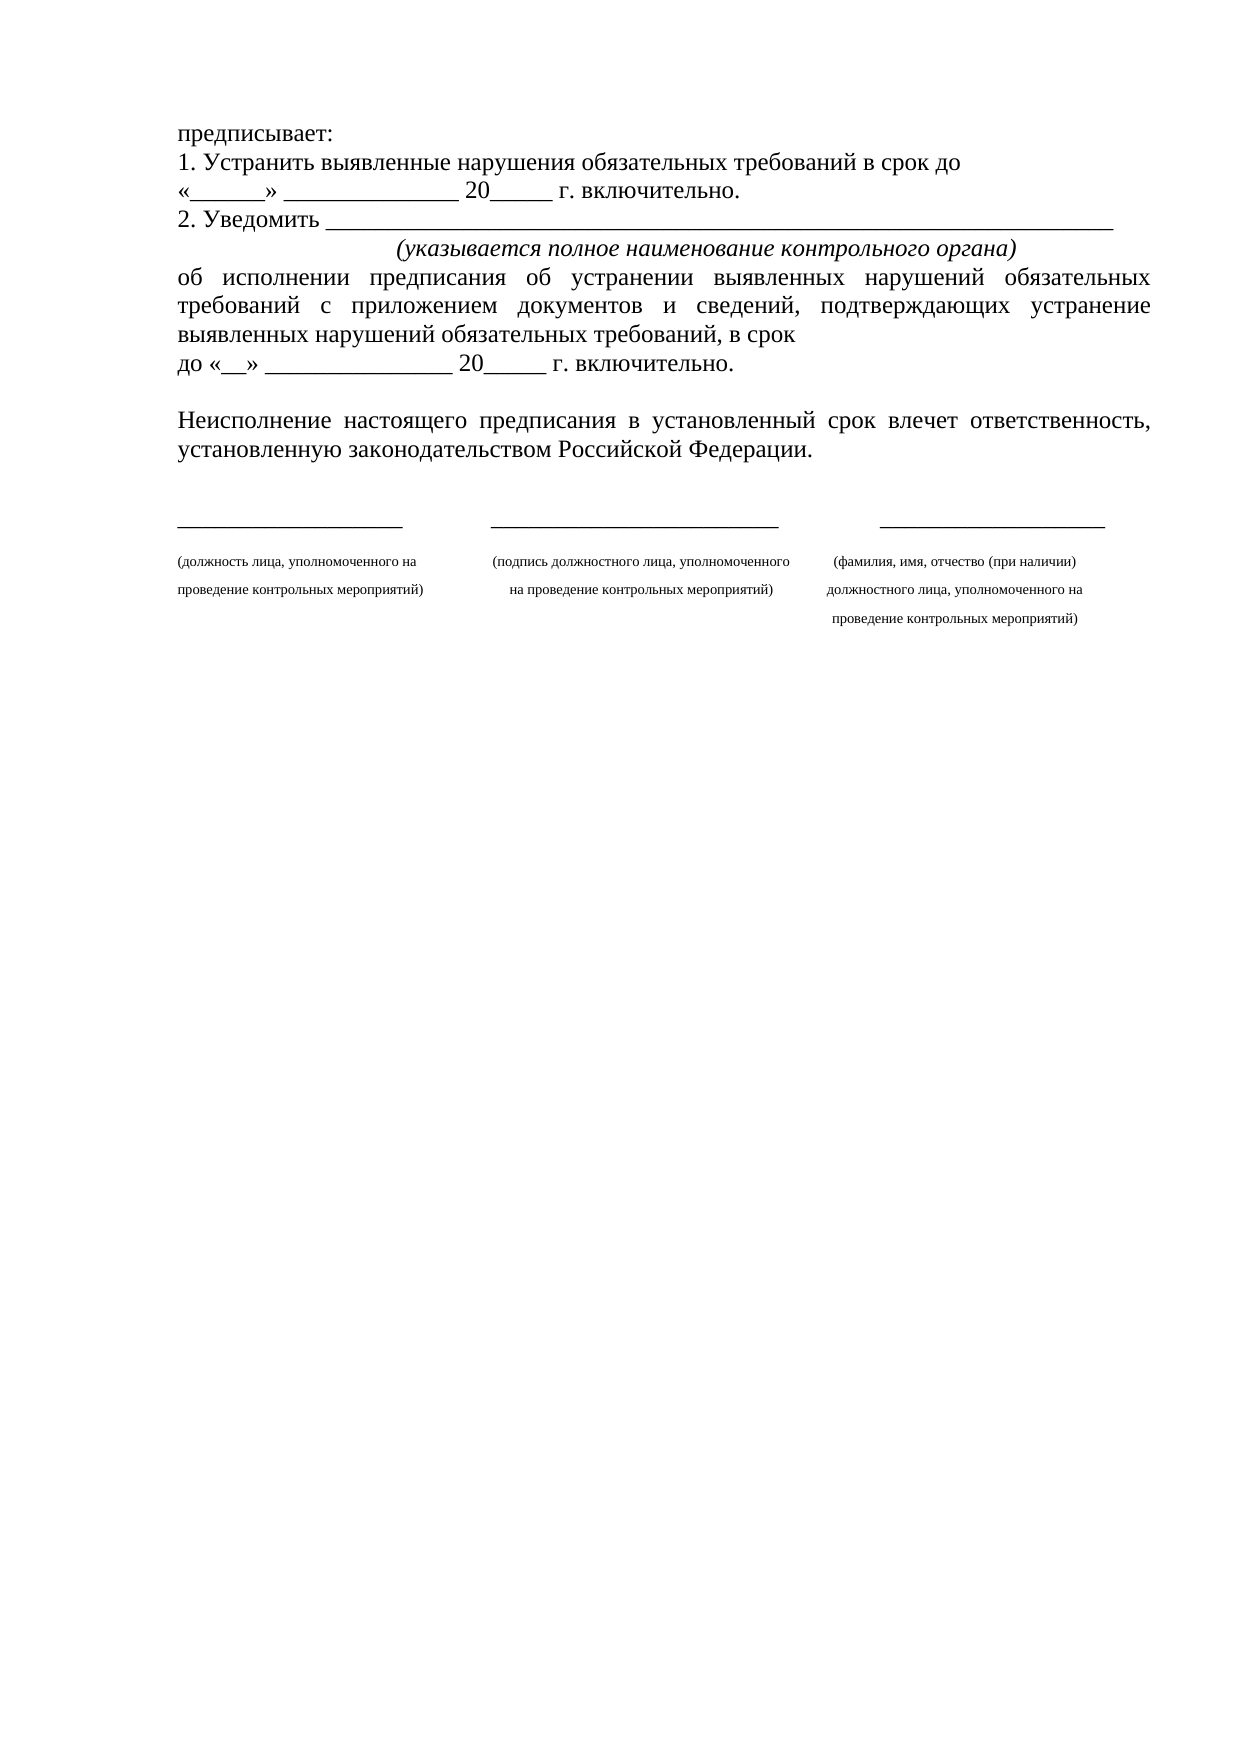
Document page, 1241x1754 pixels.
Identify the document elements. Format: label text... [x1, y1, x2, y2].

table_cell (подпись должностного лица, уполномоченного на проведение контрольных мероприятий) [484, 542, 798, 649]
text Неисполнение настоящего предписания в установленный срок влечет ответственность, установленную законодательством Российской Федерации. [177, 406, 1152, 463]
text об исполнении предписания об устранении выявленных нарушений обязательных требований с приложением документов и сведений, подтверждающих устранение выявленных нарушений обязательных требований, в срок [177, 262, 1152, 348]
text до «__» _______________ 20_____ г. включительно. [177, 348, 1152, 377]
table_header __________________ [171, 492, 484, 542]
table_header __________________ [798, 492, 1111, 542]
table_header _______________________ [484, 492, 798, 542]
text 1. Устранить выявленные нарушения обязательных требований в срок до [177, 147, 1152, 176]
table_cell (должность лица, уполномоченного на проведение контрольных мероприятий) [171, 542, 484, 649]
text 2. Уведомить _______________________________________________________________ [177, 204, 1152, 233]
table_cell (фамилия, имя, отчество (при наличии) должностного лица, уполномоченного на проведение контрольных мероприятий) [798, 542, 1111, 649]
text предписывает: [177, 118, 1152, 147]
text «______» ______________ 20_____ г. включительно. [177, 176, 1152, 204]
text (указывается полное наименование контрольного органа) [177, 233, 1152, 262]
